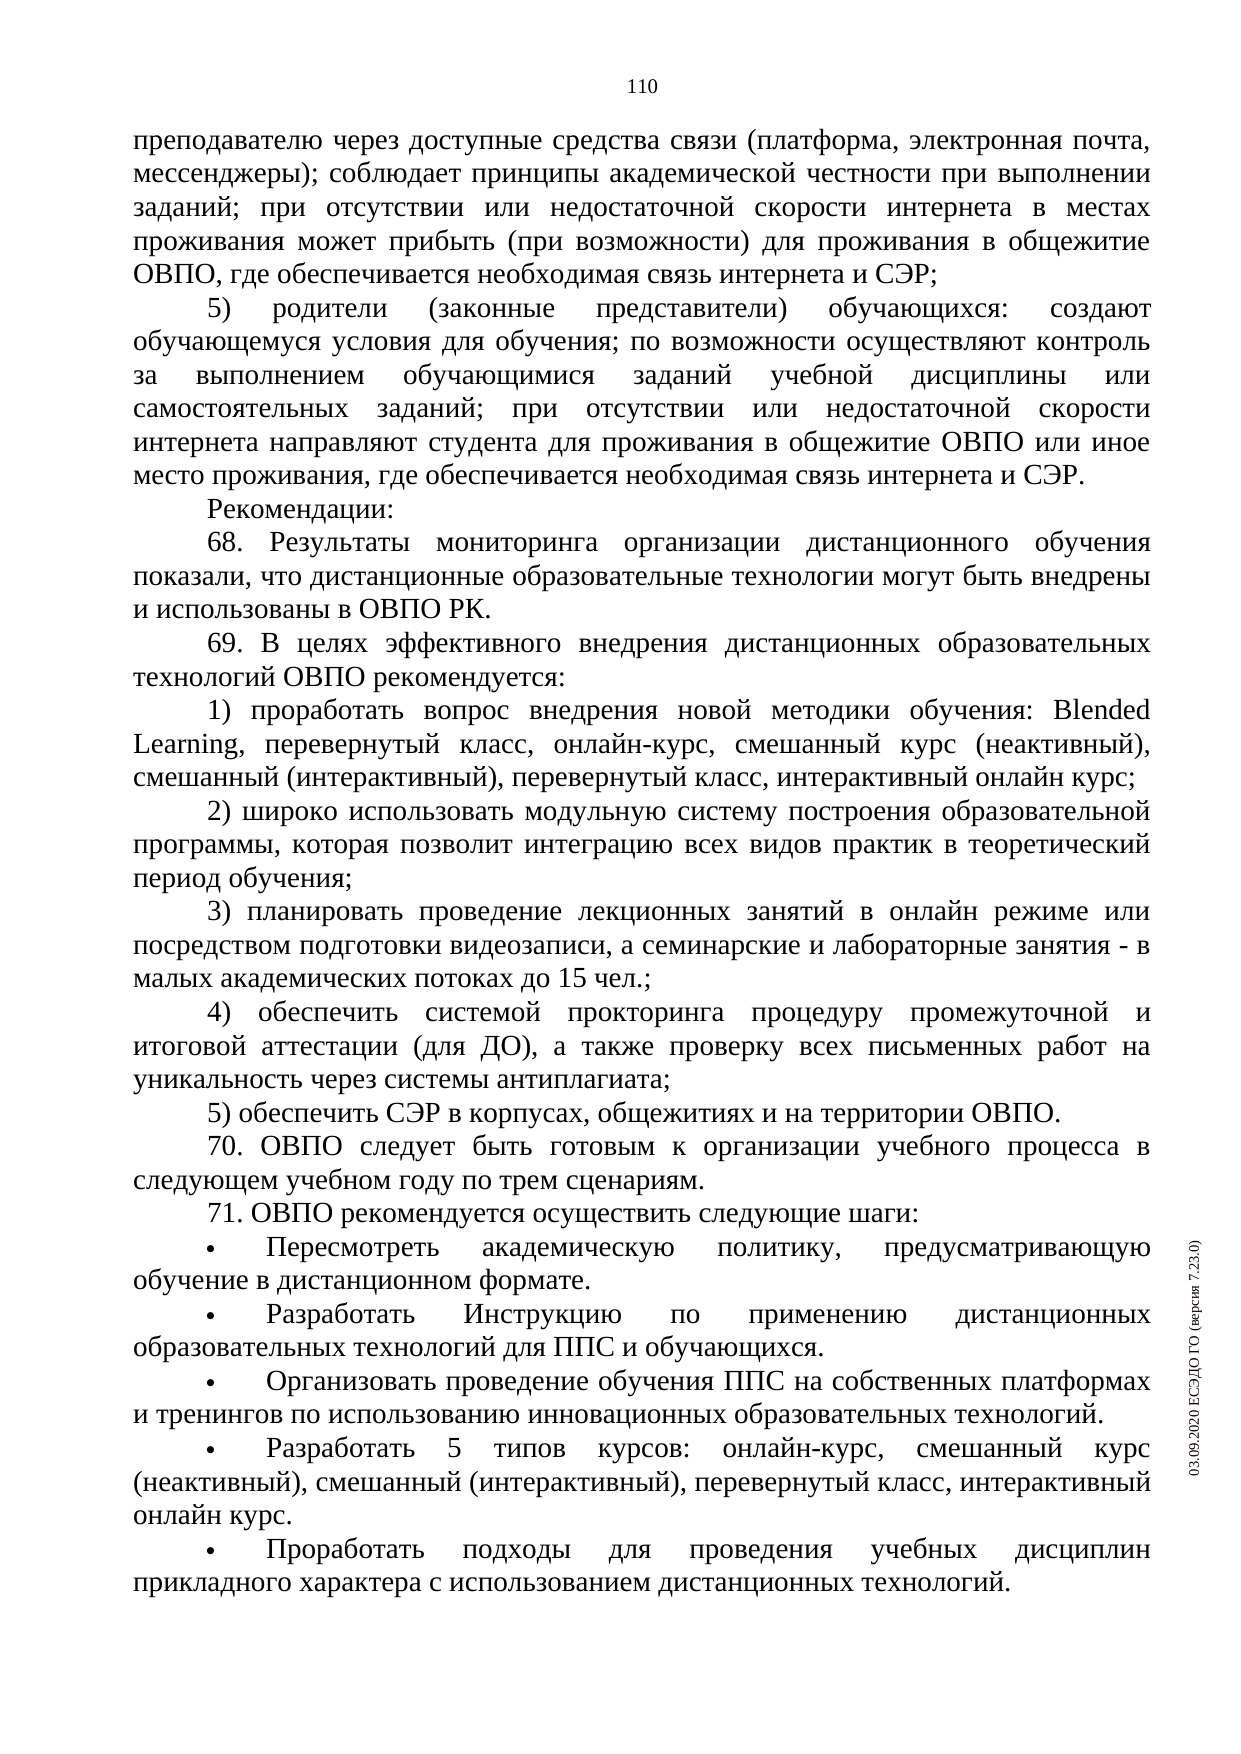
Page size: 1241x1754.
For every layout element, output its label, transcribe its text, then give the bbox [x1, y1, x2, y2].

text 5) родители (законные представители) обучающихся: создают обучающемуся условия для обучения; по возможности осуществляют контроль за выполнением обучающимися заданий учебной дисциплины или самостоятельных заданий; при отсутствии или недостаточной скорости интернета направляют студента для проживания в общежитие ОВПО или иное место проживания, где обеспечивается необходимая связь интернета и СЭР. [133, 290, 1152, 491]
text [133, 122, 1152, 290]
text 2) широко использовать модульную систему построения образовательной программы, которая позволит интеграцию всех видов практик в теоретический период обучения; [133, 793, 1152, 893]
text Рекомендации: [133, 491, 1152, 524]
list Пересмотреть академическую политику, предусматривающую обучение в дистанционном формате. [133, 1229, 1152, 1296]
text 1) проработать вопрос внедрения новой методики обучения: Blended Learning, перевернутый класс, онлайн-курс, смешанный курс (неактивный), смешанный (интерактивный), перевернутый класс, интерактивный онлайн курс; [133, 692, 1152, 793]
text 71. ОВПО рекомендуется осуществить следующие шаги: [133, 1195, 1152, 1229]
text 4) обеспечить системой прокторинга процедуру промежуточной и итоговой аттестации (для ДО), а также проверку всех письменных работ на уникальность через системы антиплагиата; [133, 994, 1152, 1095]
text 70. ОВПО следует быть готовым к организации учебного процесса в следующем учебном году по трем сценариям. [133, 1128, 1152, 1195]
list Разработать 5 типов курсов: онлайн-курс, смешанный курс (неактивный), смешанный (интерактивный), перевернутый класс, интерактивный онлайн курс. [133, 1430, 1152, 1531]
list Разработать Инструкцию по применению дистанционных образовательных технологий для ППС и обучающихся. [133, 1296, 1152, 1363]
text 68. Результаты мониторинга организации дистанционного обучения показали, что дистанционные образовательные технологии могут быть внедрены и использованы в ОВПО РК. [133, 524, 1152, 625]
list Проработать подходы для проведения учебных дисциплин прикладного характера с использованием дистанционных технологий. [133, 1531, 1152, 1598]
text 3) планировать проведение лекционных занятий в онлайн режиме или посредством подготовки видеозаписи, а семинарские и лабораторные занятия - в малых академических потоках до 15 чел.; [133, 893, 1152, 994]
list Организовать проведение обучения ППС на собственных платформах и тренингов по использованию инновационных образовательных технологий. [133, 1363, 1152, 1430]
text 69. В целях эффективного внедрения дистанционных образовательных технологий ОВПО рекомендуется: [133, 625, 1152, 692]
text 5) обеспечить СЭР в корпусах, общежитиях и на территории ОВПО. [133, 1095, 1152, 1128]
